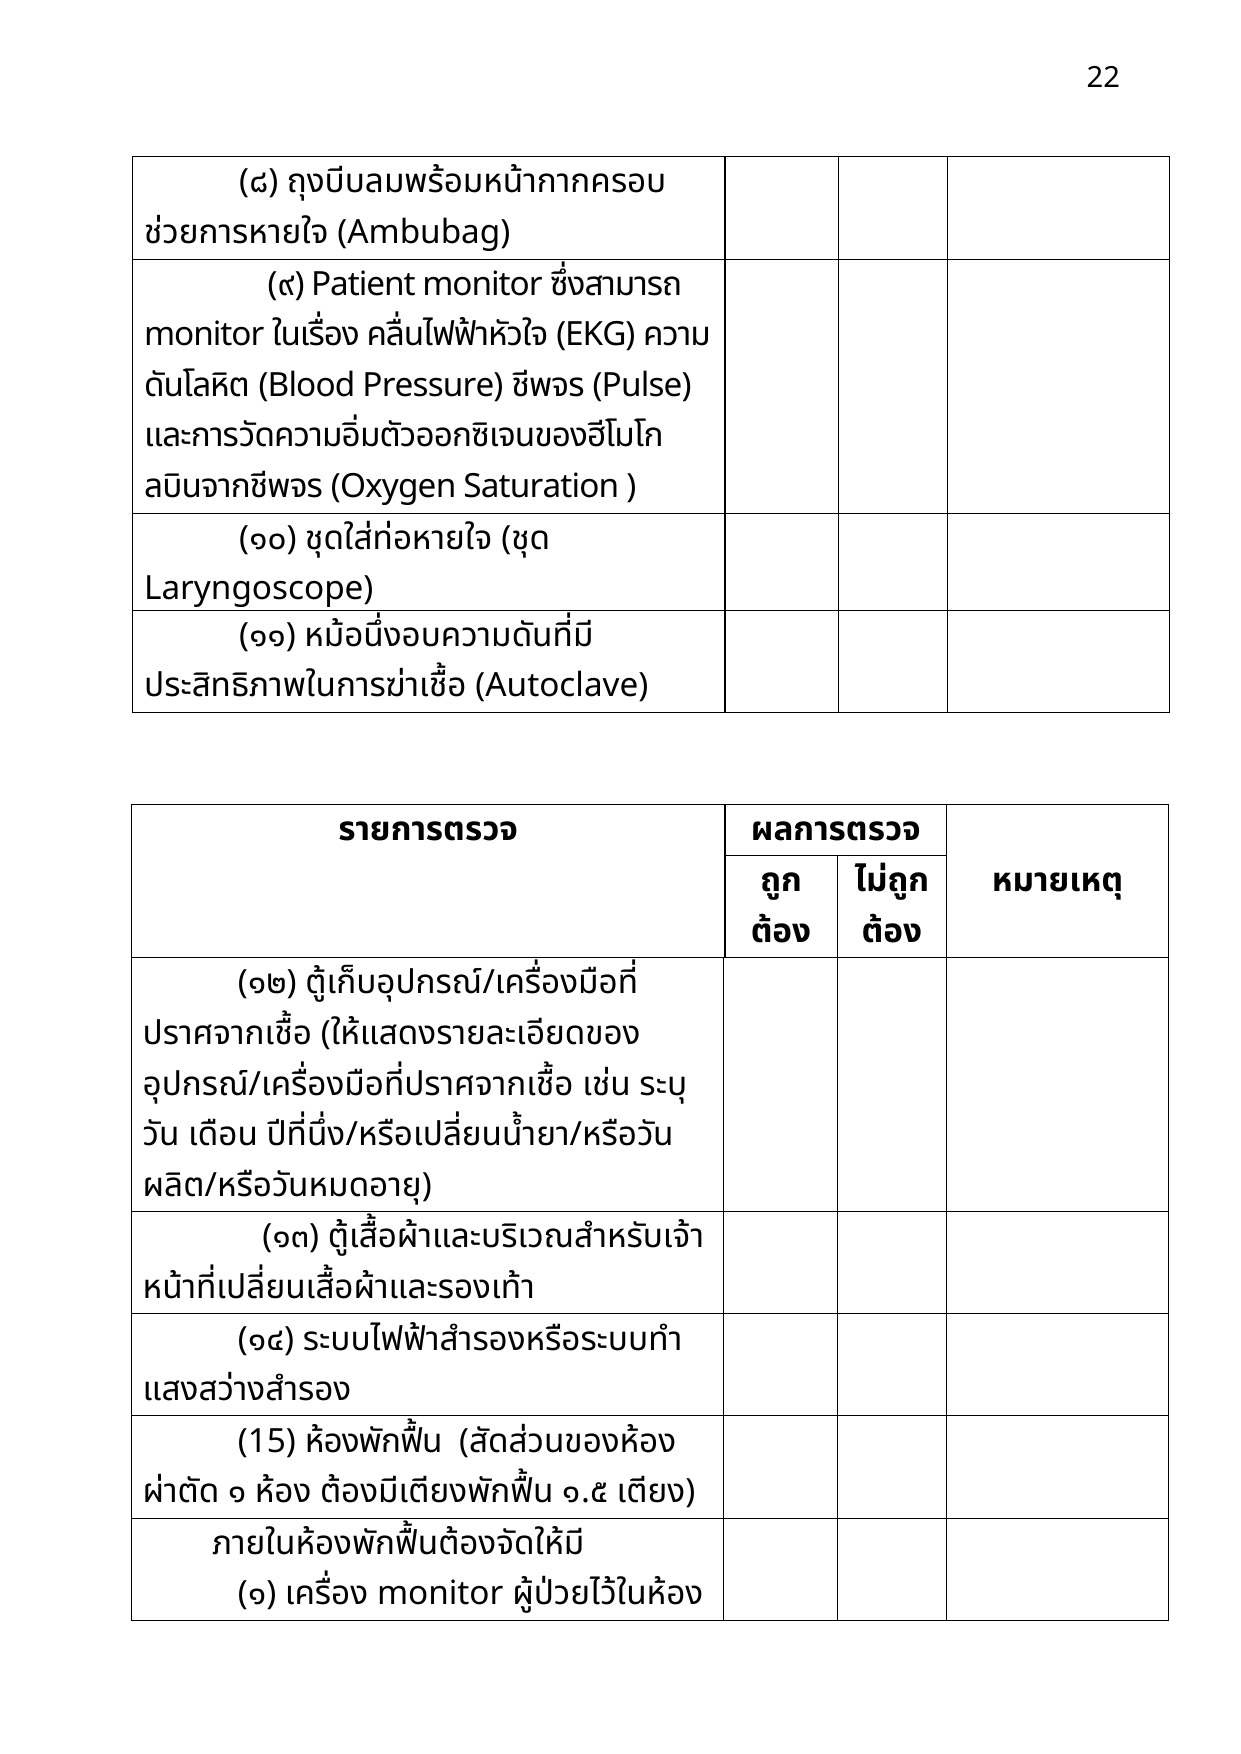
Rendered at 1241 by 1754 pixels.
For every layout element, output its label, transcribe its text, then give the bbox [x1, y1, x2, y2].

table_header ผลการตรวจ [726, 805, 946, 855]
table_cell (๑๔) ระบบไฟฟ้าสำรองหรือระบบทำแสงสว่างสำรอง [132, 1314, 723, 1415]
table_cell (๑๒) ตู้เก็บอุปกรณ์/เครื่องมือที่ปราศจากเชื้อ (ให้แสดงรายละเอียดของอุปกรณ์/เครื่องมือที่ปราศจากเชื้อ เช่น ระบุวัน เดือน ปีที่นึ่ง/หรือเปลี่ยนน้ำยา/หรือวันผลิต/หรือวันหมดอายุ) [132, 958, 723, 1211]
table_cell [838, 1314, 946, 1415]
table_cell [947, 958, 1168, 1211]
table_cell (15) ห้องพักฟื้น (สัดส่วนของห้องผ่าตัด ๑ ห้อง ต้องมีเตียงพักฟื้น ๑.๕ เตียง) [132, 1416, 723, 1518]
table_cell [839, 260, 947, 512]
table_cell [947, 1314, 1168, 1415]
table_cell [839, 514, 947, 609]
table_cell [724, 958, 837, 1211]
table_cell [132, 1519, 723, 1620]
table_header หมายเหตุ [947, 805, 1168, 957]
table_cell [948, 157, 1169, 258]
table_cell [726, 260, 838, 512]
table_cell [838, 1519, 946, 1620]
table_cell [948, 260, 1169, 512]
table_cell [724, 1314, 837, 1415]
table_cell [724, 1519, 837, 1620]
table_cell (๘) ถุงบีบลมพร้อมหน้ากากครอบช่วยการหายใจ (Ambubag) [133, 157, 724, 258]
table_cell [838, 958, 946, 1211]
table_cell (๑๓) ตู้เสื้อผ้าและบริเวณสำหรับเจ้าหน้าที่เปลี่ยนเสื้อผ้าและรองเท้า [132, 1212, 723, 1313]
table_cell (๑๐) ชุดใส่ท่อหายใจ (ชุด Laryngoscope) [133, 514, 724, 609]
table_cell (๑๑) หม้อนึ่งอบความดันที่มีประสิทธิภาพในการฆ่าเชื้อ (Autoclave) [133, 611, 724, 712]
table_cell ไม่ถูกต้อง [838, 856, 946, 957]
table_cell [724, 1416, 837, 1518]
table_cell [839, 611, 947, 712]
table_cell [726, 611, 838, 712]
table_cell [839, 157, 947, 258]
table_cell [838, 1212, 946, 1313]
table_cell [947, 1416, 1168, 1518]
table_cell ถูกต้อง [726, 856, 837, 957]
table_cell [947, 1519, 1168, 1620]
table_cell [948, 611, 1169, 712]
table_cell [726, 157, 838, 258]
table_header รายการตรวจ [132, 805, 724, 957]
table_cell [947, 1212, 1168, 1313]
table_cell (๙) Patient monitor ซึ่งสามารถ monitor ในเรื่อง คลื่นไฟฟ้าหัวใจ (EKG) ความดันโลหิต (Blood Pressure) ชีพจร (Pulse) และการวัดความอิ่มตัวออกซิเจนของฮีโมโกลบินจากชีพจร (Oxygen Saturation ) [133, 260, 724, 512]
table_cell [838, 1416, 946, 1518]
table_cell [726, 514, 838, 609]
table_cell [724, 1212, 837, 1313]
table_cell [948, 514, 1169, 609]
